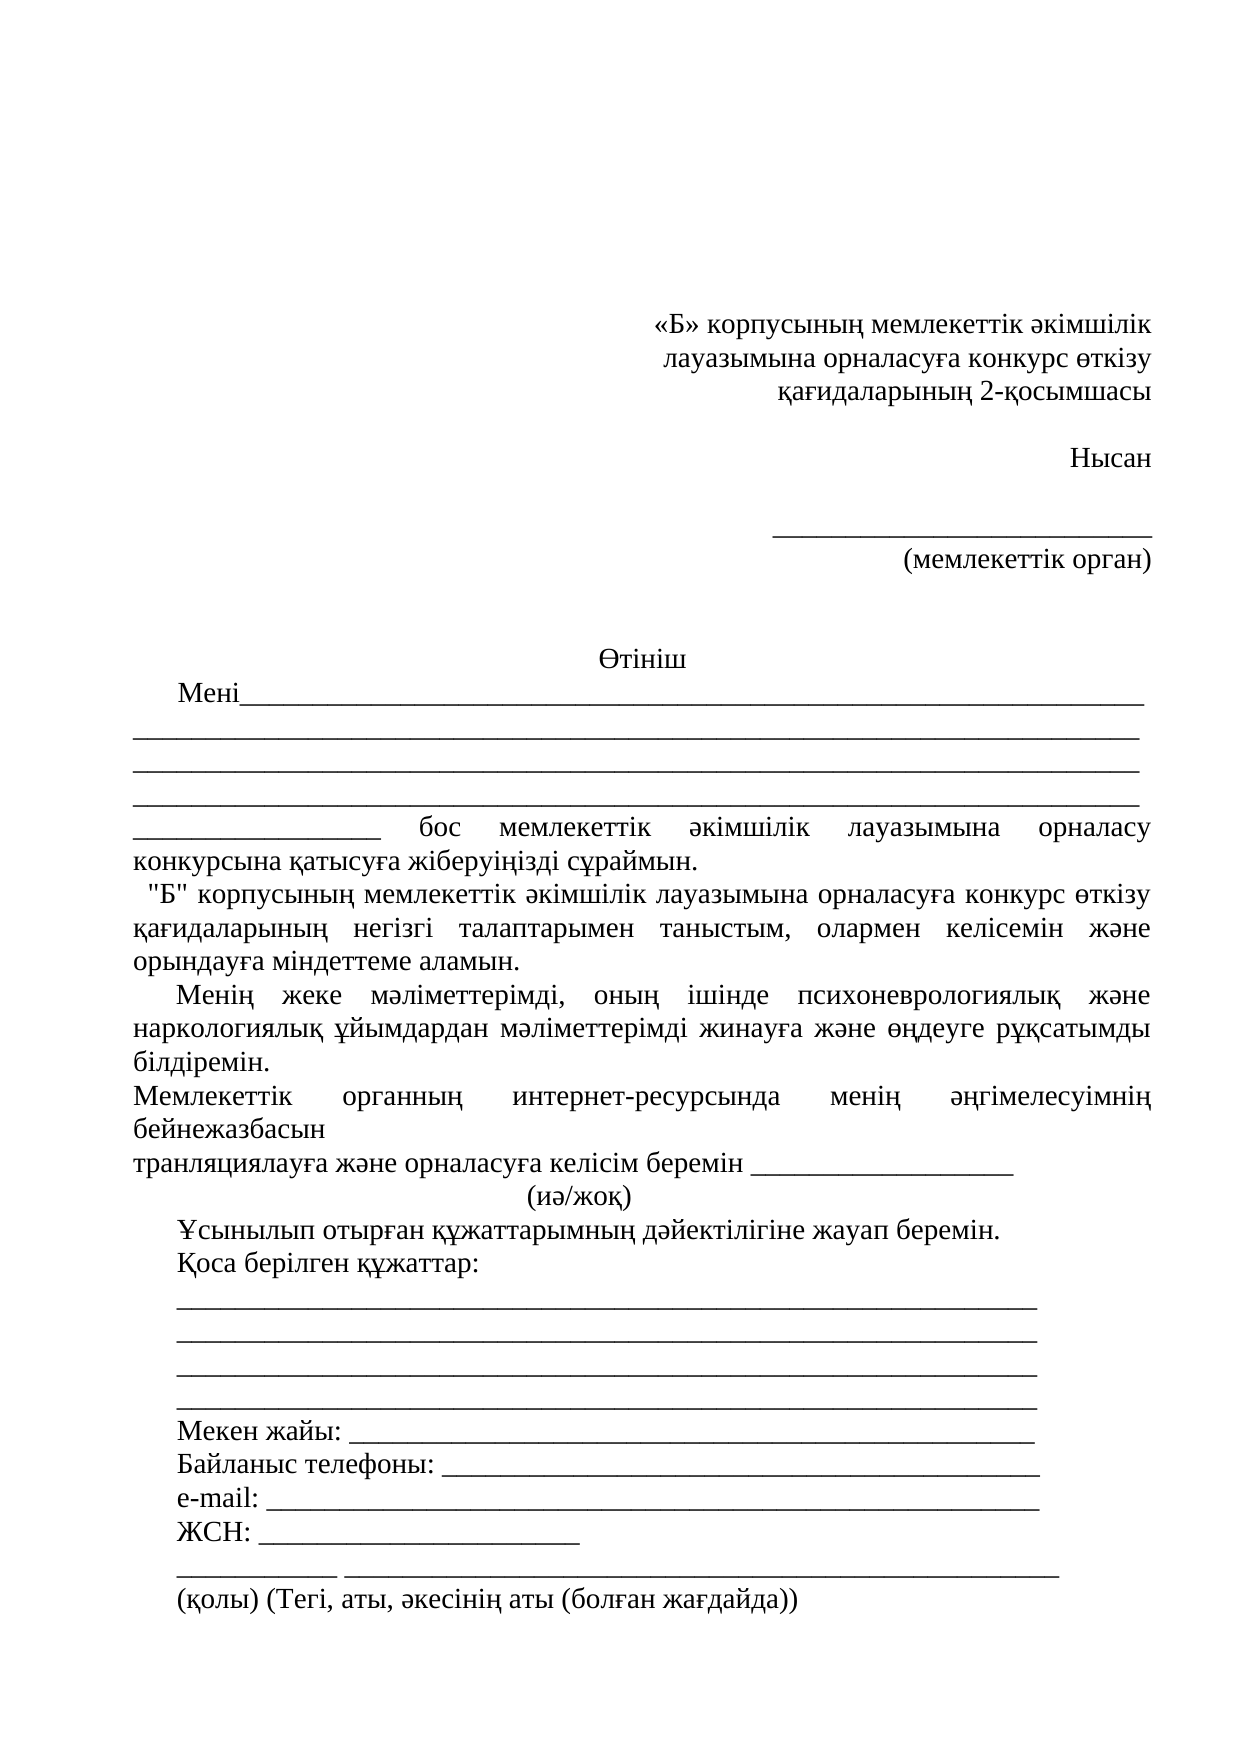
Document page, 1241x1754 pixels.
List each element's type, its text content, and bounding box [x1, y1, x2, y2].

text Қоса берілген құжаттар: [133, 1245, 1152, 1279]
text ___________________________________________________________ [133, 1312, 1152, 1346]
text қағидаларының 2-қосымшасы [133, 373, 1152, 407]
text (қолы) (Тегі, аты, әкесінің аты (болған жағдайда)) [133, 1581, 1152, 1614]
text ЖСН: ______________________ [133, 1514, 1152, 1547]
text Мекен жайы: _______________________________________________ [133, 1413, 1152, 1447]
text Мемлекеттік органның интернет-ресурсында менің әңгімелесуімнің бейнежазбасын [133, 1078, 1152, 1145]
text транляциялауға және орналасуға келісім беремін __________________ [133, 1145, 1152, 1178]
text (мемлекеттік орган) [133, 541, 1152, 574]
text e-maіl: _____________________________________________________ [133, 1480, 1152, 1514]
text Байланыс телефоны: _________________________________________ [133, 1447, 1152, 1480]
text Нысан [133, 440, 1152, 474]
text Мені______________________________________________________________________________________________________________________________________________________________________________________________________________________________________________________________________________________________ бос мемлекеттік әкімшілік лауазымына орналасу конкурсына қатысуға жіберуіңізді сұраймын. [133, 675, 1152, 876]
text Ұсынылып отырған құжаттарымның дәйектілігіне жауап беремін. [133, 1212, 1152, 1245]
text (иә/жоқ) [133, 1178, 1152, 1212]
text ___________ _________________________________________________ [133, 1547, 1152, 1581]
text __________________________ [133, 507, 1152, 541]
text ___________________________________________________________ [133, 1279, 1152, 1312]
text Менің жеке мәліметтерімді, оның ішінде психоневрологиялық және наркологиялық ұйымдардан мәліметтерімді жинауға және өңдеуге рұқсатымды білдіремін. [133, 977, 1152, 1078]
text лауазымына орналасуға конкурс өткізу [133, 340, 1152, 373]
text «Б» корпусының мемлекеттік әкімшілік [133, 306, 1152, 340]
text Өтініш [133, 642, 1152, 675]
text "Б" корпусының мемлекеттік әкімшілік лауазымына орналасуға конкурс өткізу қағидаларының негізгі талаптарымен таныстым, олармен келісемін және орындауға міндеттеме аламын. [133, 876, 1152, 977]
text ___________________________________________________________ [133, 1346, 1152, 1379]
text ___________________________________________________________ [133, 1379, 1152, 1413]
